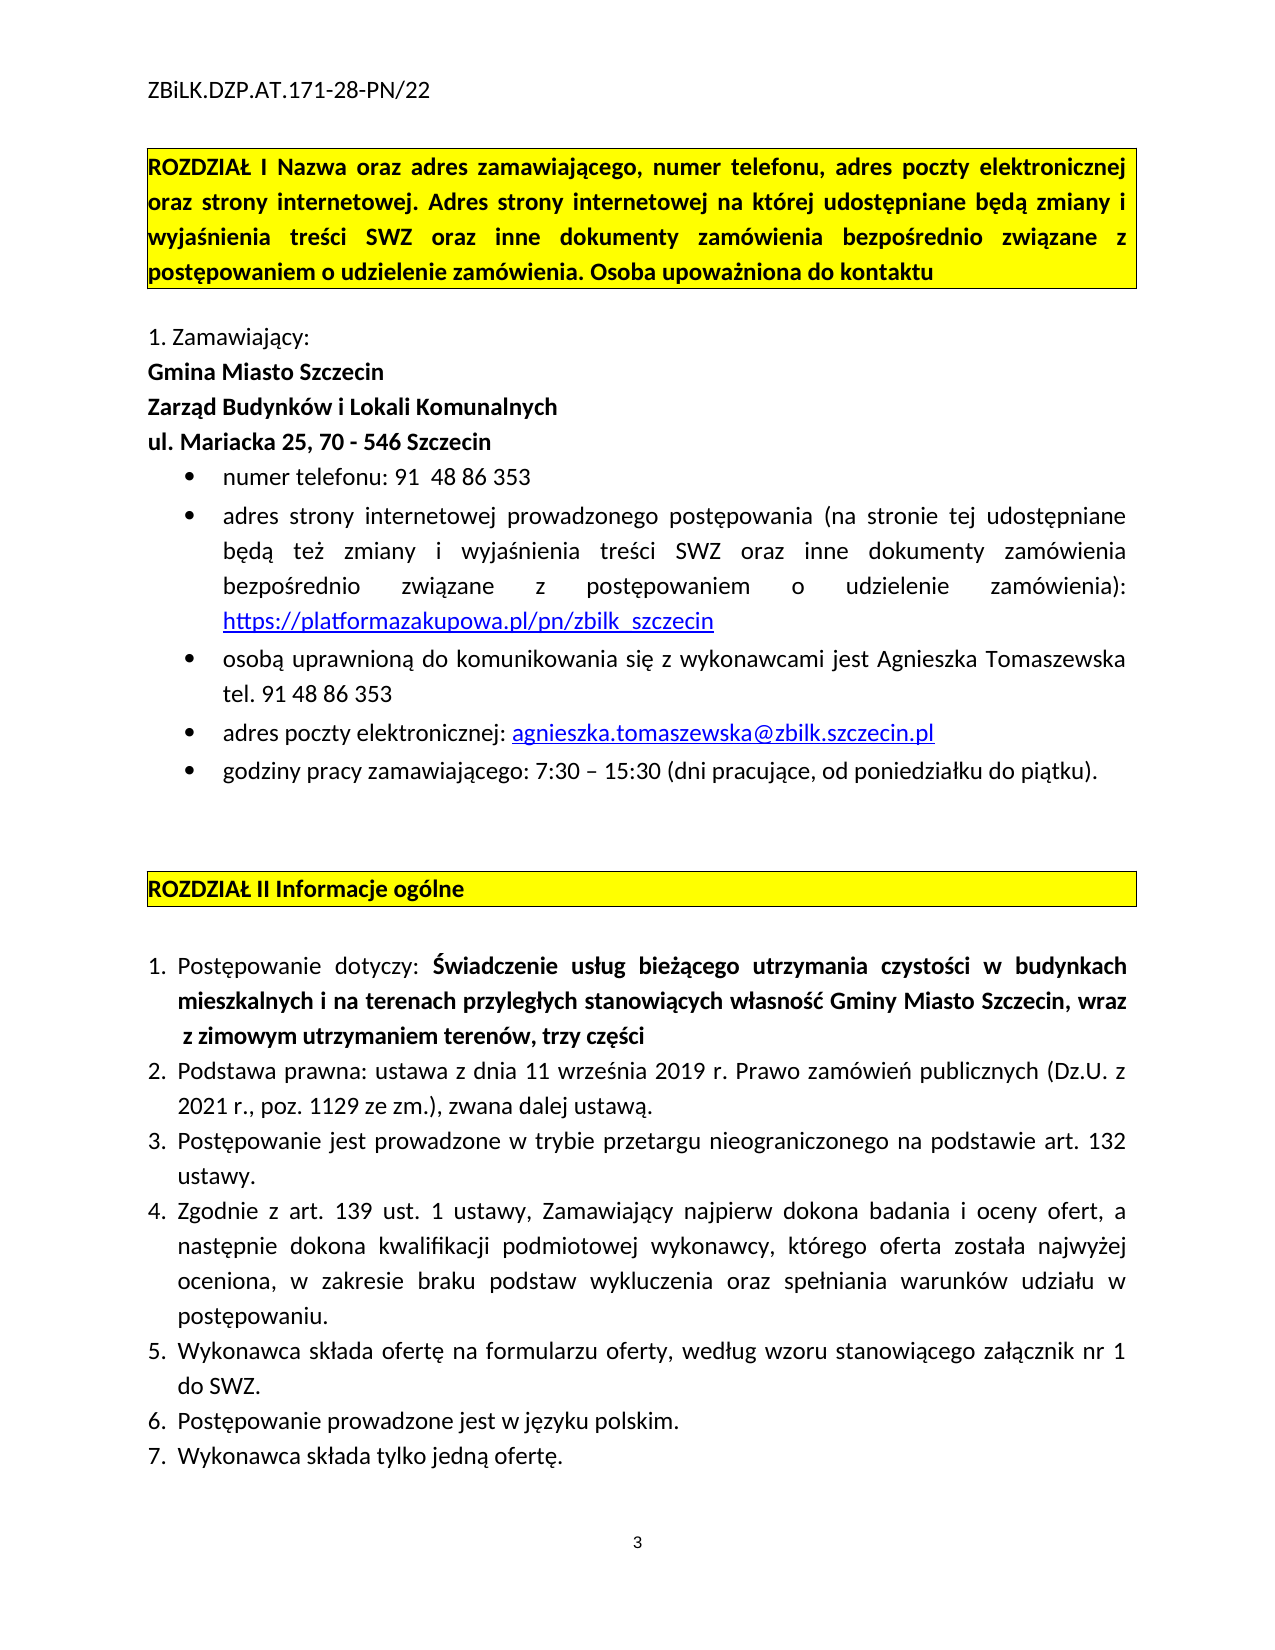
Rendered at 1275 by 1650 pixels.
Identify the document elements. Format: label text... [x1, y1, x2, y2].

list adres strony internetowej prowadzonego postępowania (na stronie tej udostępniane będą też zmiany i wyjaśnienia treści SWZ oraz inne dokumenty zamówienia bezpośrednio związane z postępowaniem o udzielenie zamówienia): https://platformazakupowa.pl/pn/zbilk_szczecin [185, 500, 1127, 635]
list adres poczty elektronicznej: agnieszka.tomaszewska@zbilk.szczecin.pl [185, 717, 1127, 747]
text ul. Mariacka 25, 70 - 546 Szczecin [148, 426, 1127, 457]
text Zarząd Budynków i Lokali Komunalnych [148, 391, 1127, 422]
list Wykonawca składa ofertę na formularzu oferty, według wzoru stanowiącego załącznik nr 1 do SWZ. [148, 1335, 1127, 1401]
list numer telefonu: 91 48 86 353 [185, 461, 1127, 492]
text 1. Zamawiający: [148, 321, 1127, 352]
text Gmina Miasto Szczecin [148, 356, 1127, 387]
text ROZDZIAŁ II Informacje ogólne [148, 872, 1136, 906]
list Postępowanie prowadzone jest w języku polskim. [148, 1405, 1127, 1436]
list Postępowanie dotyczy: Świadczenie usług bieżącego utrzymania czystości w budynkach mieszkalnych i na terenach przyległych stanowiących własność Gminy Miasto Szczecin, wraz z zimowym utrzymaniem terenów, trzy części [148, 950, 1127, 1051]
text ROZDZIAŁ I Nazwa oraz adres zamawiającego, numer telefonu, adres poczty elektronicznej oraz strony internetowej. Adres strony internetowej na której udostępniane będą zmiany i wyjaśnienia treści SWZ oraz inne dokumenty zamówienia bezpośrednio związane z postępowaniem o udzielenie zamówienia. Osoba upoważniona do kontaktu [148, 149, 1136, 288]
list osobą uprawnioną do komunikowania się z wykonawcami jest Agnieszka Tomaszewska tel. 91 48 86 353 [185, 643, 1127, 709]
list Podstawa prawna: ustawa z dnia 11 września 2019 r. Prawo zamówień publicznych (Dz.U. z 2021 r., poz. 1129 ze zm.), zwana dalej ustawą. [148, 1055, 1127, 1121]
list Postępowanie jest prowadzone w trybie przetargu nieograniczonego na podstawie art. 132 ustawy. [148, 1125, 1127, 1191]
list Zgodnie z art. 139 ust. 1 ustawy, Zamawiający najpierw dokona badania i oceny ofert, a następnie dokona kwalifikacji podmiotowej wykonawcy, którego oferta została najwyżej oceniona, w zakresie braku podstaw wykluczenia oraz spełniania warunków udziału w postępowaniu. [148, 1195, 1127, 1331]
list godziny pracy zamawiającego: 7:30 – 15:30 (dni pracujące, od poniedziałku do piątku). [185, 755, 1127, 786]
list Wykonawca składa tylko jedną ofertę. [148, 1440, 1127, 1471]
